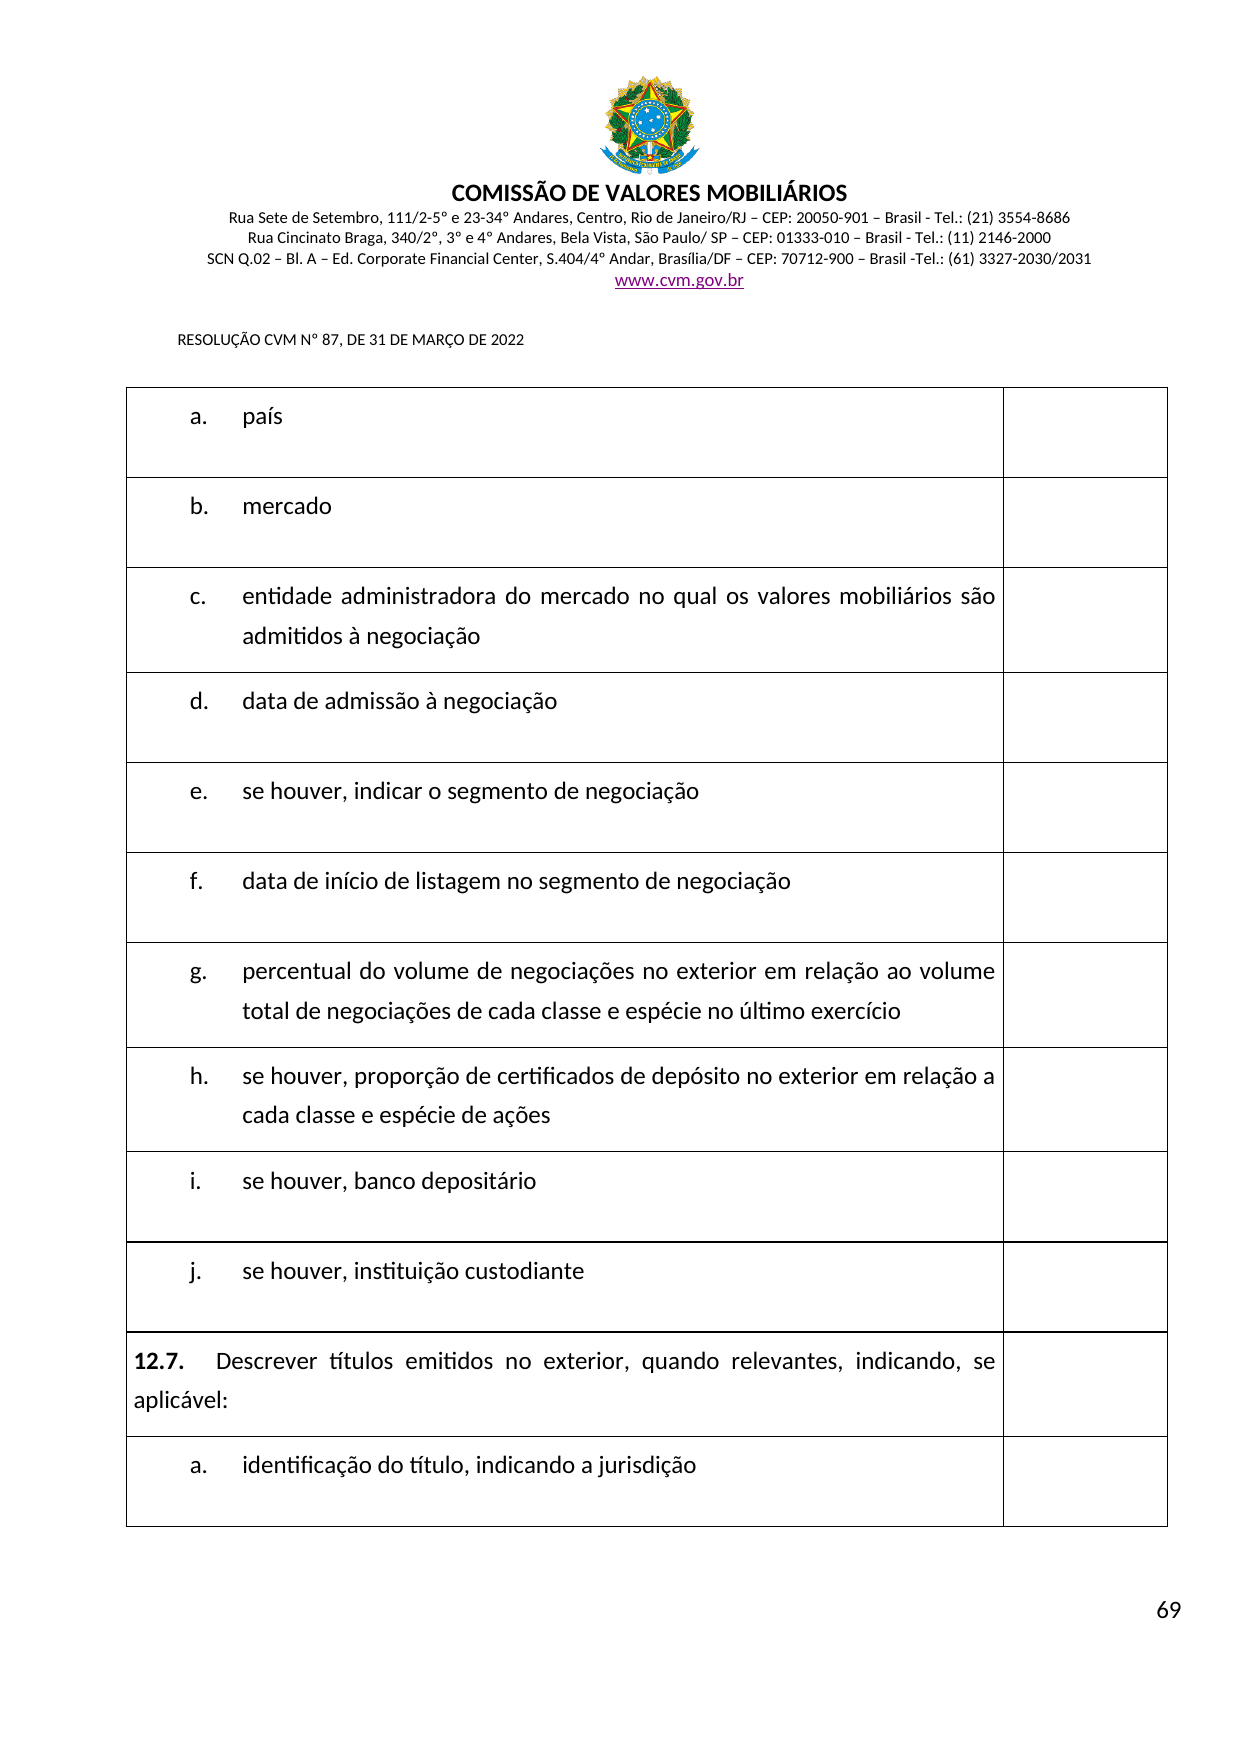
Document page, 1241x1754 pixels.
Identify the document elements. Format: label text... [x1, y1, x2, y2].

table_cell mercado [127, 478, 1003, 567]
table_cell [1004, 763, 1167, 852]
table_cell [1004, 1333, 1167, 1436]
table_cell entidade administradora do mercado no qual os valores mobiliários são admitidos à negociação [127, 568, 1003, 672]
table_cell [1004, 1048, 1167, 1151]
table_cell identificação do título, indicando a jurisdição [127, 1437, 1003, 1526]
table_cell Descrever títulos emitidos no exterior, quando relevantes, indicando, se aplicável: [127, 1333, 1003, 1436]
table_cell [1004, 673, 1167, 762]
table_cell [1004, 1152, 1167, 1241]
table_cell se houver, instituição custodiante [127, 1243, 1003, 1331]
table_cell percentual do volume de negociações no exterior em relação ao volume total de negociações de cada classe e espécie no último exercício [127, 943, 1003, 1047]
table_cell [1004, 943, 1167, 1047]
table_cell [1004, 568, 1167, 672]
table_cell se houver, banco depositário [127, 1152, 1003, 1241]
table_cell país [127, 388, 1003, 477]
picture [596, 73, 703, 177]
table_cell [1004, 478, 1167, 567]
table_cell [1004, 1243, 1167, 1331]
table_cell se houver, proporção de certificados de depósito no exterior em relação a cada classe e espécie de ações [127, 1048, 1003, 1151]
table_cell [1004, 388, 1167, 477]
table_cell data de admissão à negociação [127, 673, 1003, 762]
table_cell [1004, 1437, 1167, 1526]
table_cell data de início de listagem no segmento de negociação [127, 853, 1003, 942]
table_cell [1004, 853, 1167, 942]
table_cell se houver, indicar o segmento de negociação [127, 763, 1003, 852]
